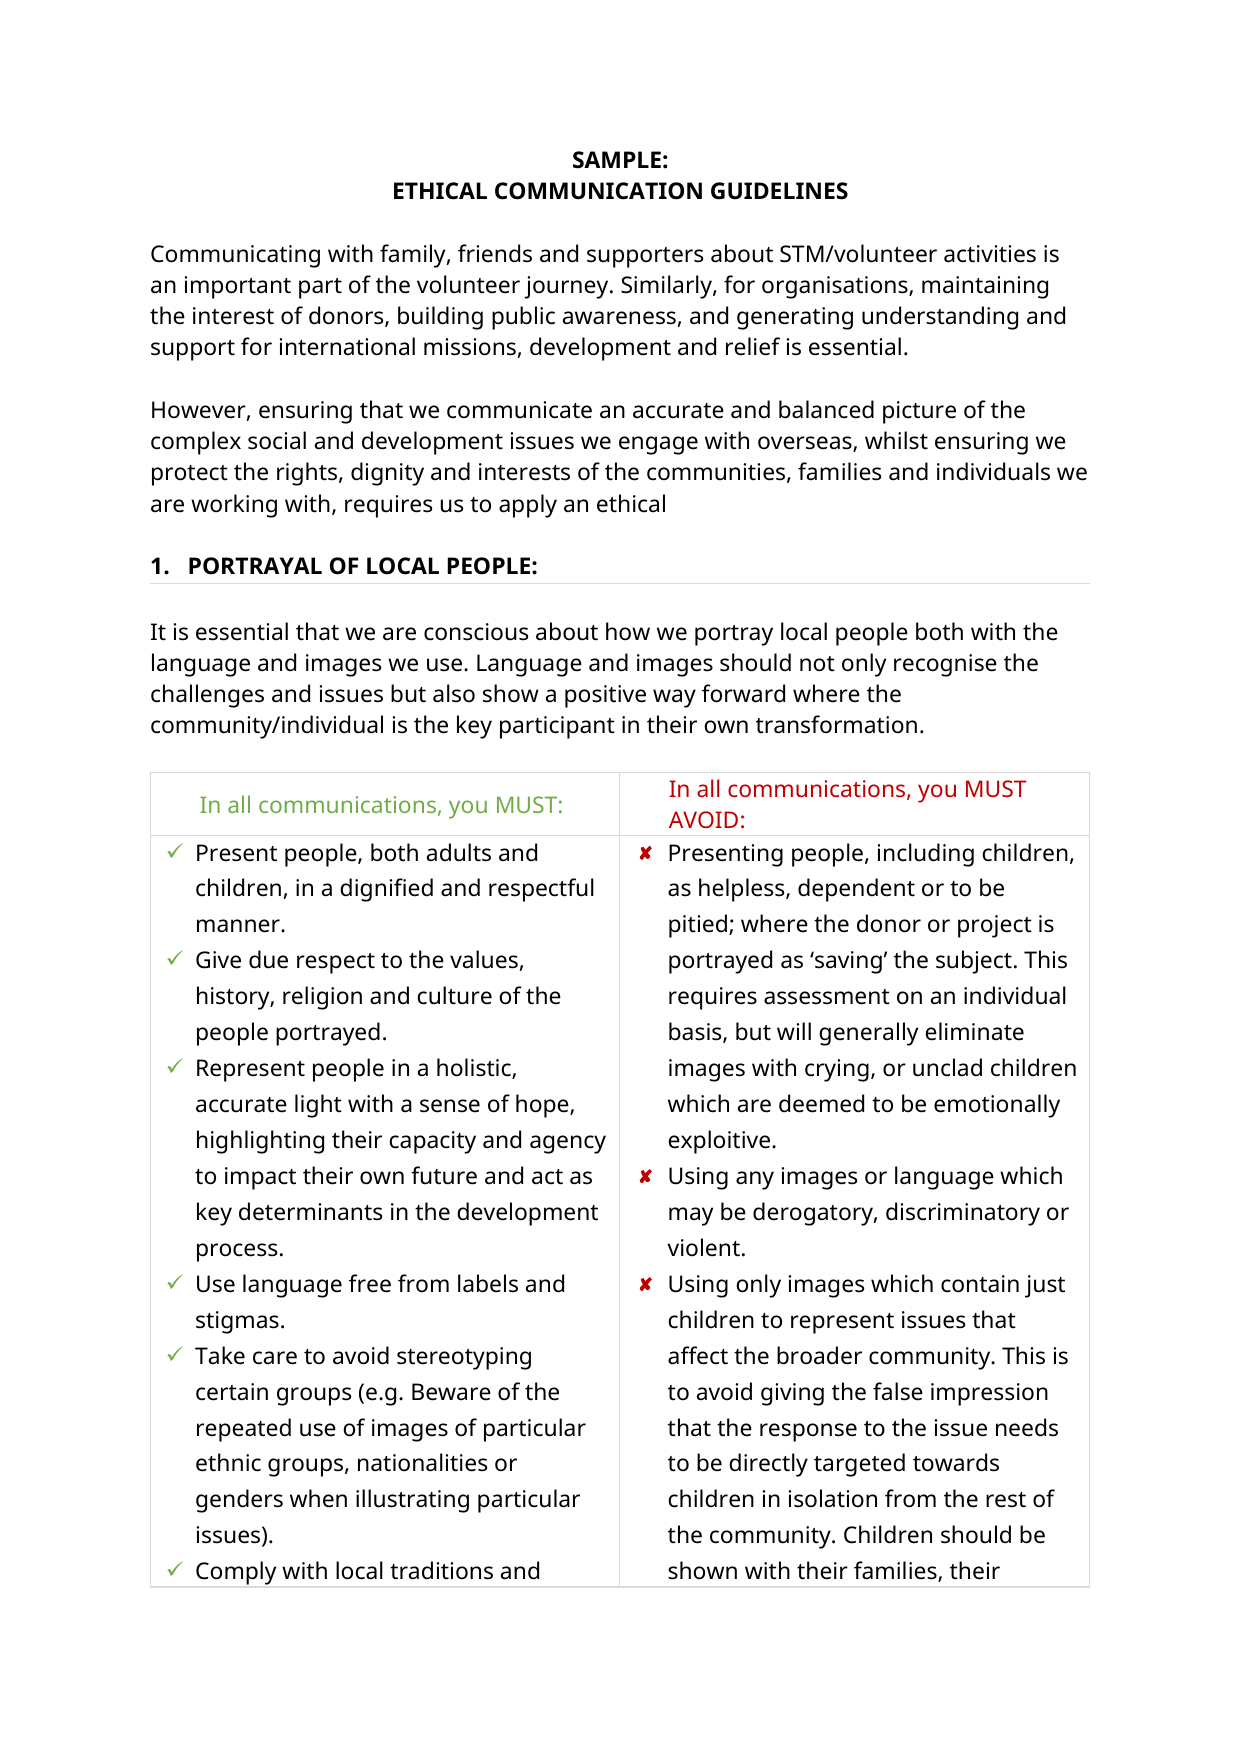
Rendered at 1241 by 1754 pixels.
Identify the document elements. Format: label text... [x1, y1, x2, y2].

table_header In all communications, you MUST AVOID: [620, 773, 1089, 835]
subtitle PORTRAYAL OF LOCAL PEOPLE: [150, 550, 1090, 583]
text complex social and development issues we engage with overseas, whilst ensuring we protect the rights, dignity and interests of the communities, families and individuals we are working with, requires us to apply an ethical [150, 425, 1090, 519]
text SAMPLE: [150, 144, 1090, 175]
table_header In all communications, you MUST: [151, 773, 619, 835]
text Communicating with family, friends and supporters about STM/volunteer activities is an important part of the volunteer journey. Similarly, for organisations, maintaining the interest of donors, building public awareness, and generating understanding and support for international missions, development and relief is essential. [150, 237, 1090, 362]
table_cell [151, 836, 619, 1586]
text It is essential that we are conscious about how we portray local people both with the language and images we use. Language and images should not only recognise the challenges and issues but also show a positive way forward where the community/individual is the key participant in their own transformation. [150, 616, 1090, 741]
text However, ensuring that we communicate an accurate and balanced picture of the [150, 394, 1090, 425]
text ETHICAL COMMUNICATION GUIDELINES [150, 175, 1090, 206]
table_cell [620, 836, 1089, 1586]
